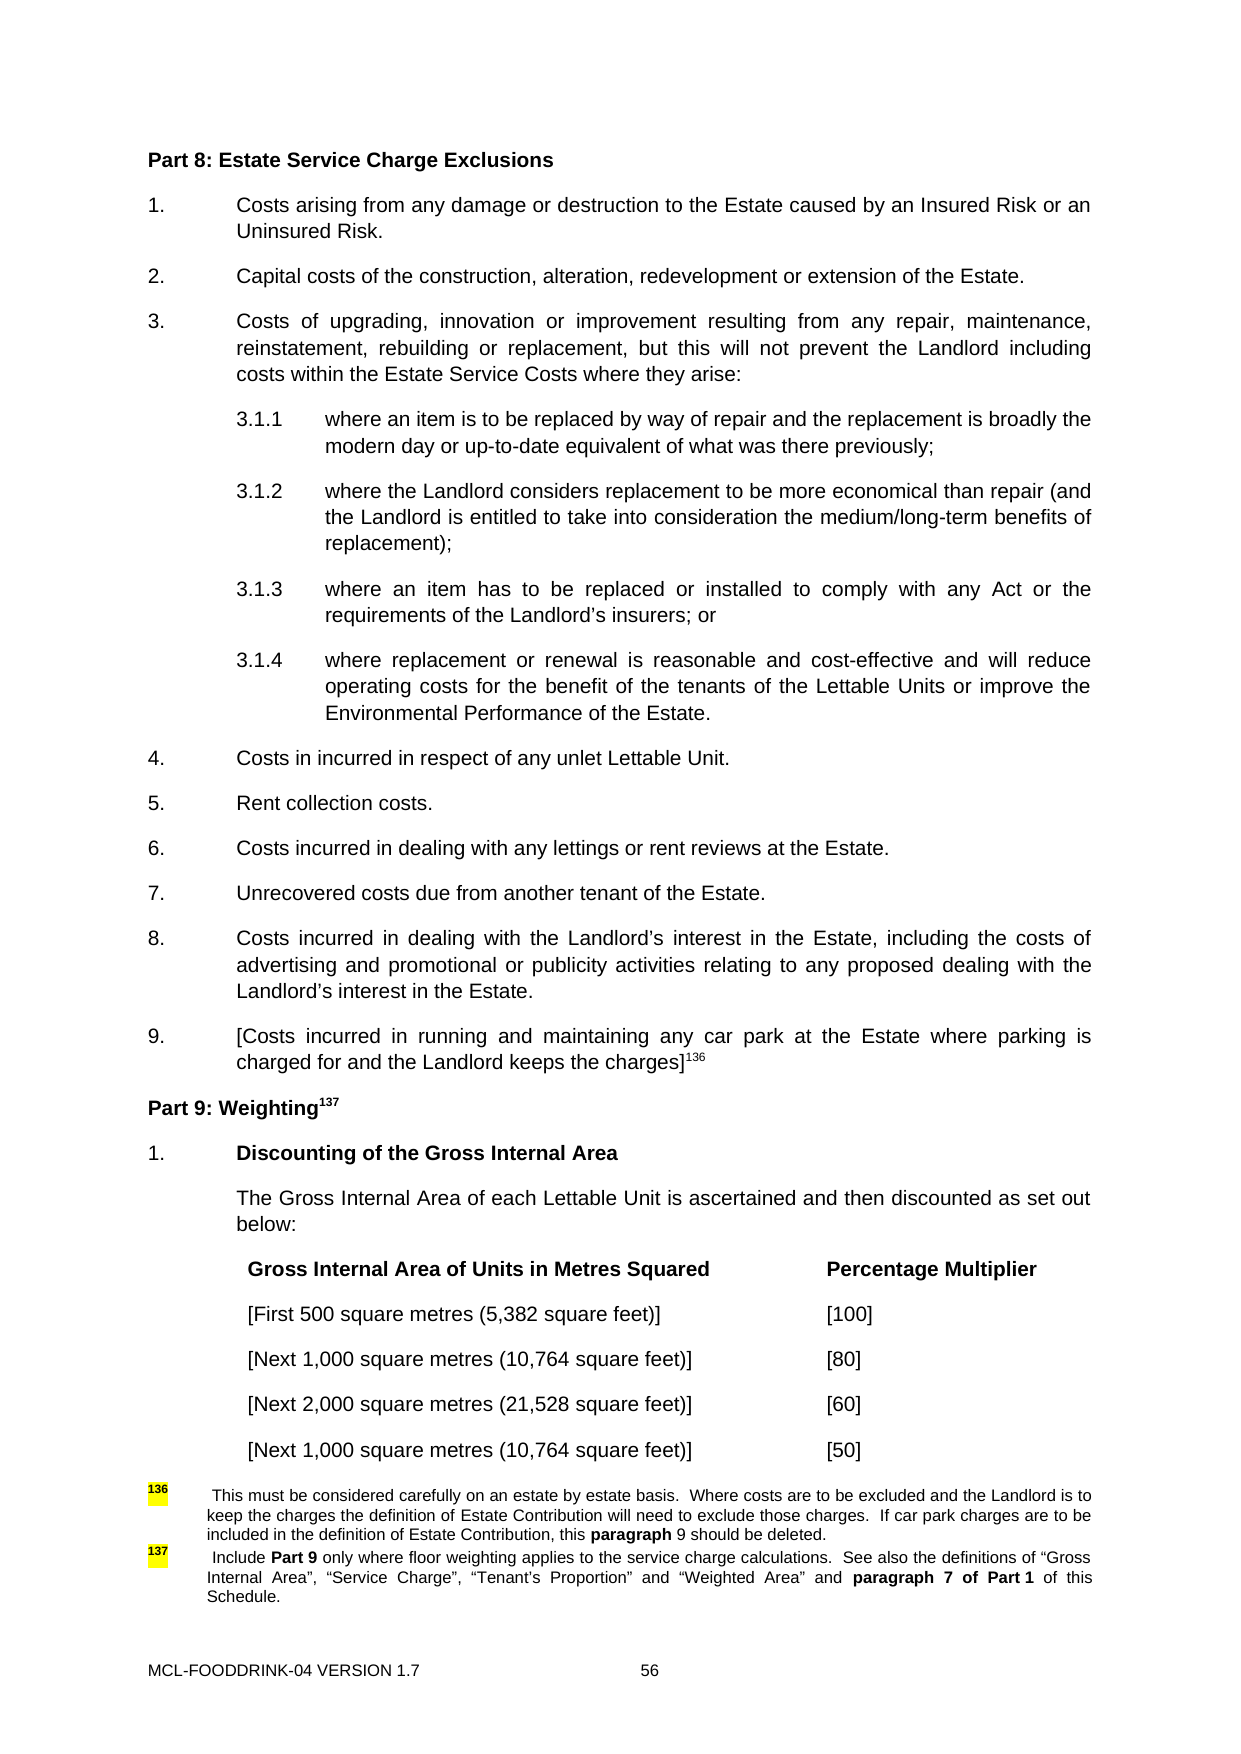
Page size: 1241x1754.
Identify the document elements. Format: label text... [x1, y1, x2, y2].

list Costs arising from any damage or destruction to the Estate caused by an Insured Risk or an Uninsured Risk. [148, 193, 1093, 243]
text Unrecovered costs due from another tenant of the Estate. [148, 881, 1093, 905]
text Rent collection costs. [148, 791, 1093, 815]
table_header Gross Internal Area of Units in Metres Squared [236, 1257, 815, 1302]
text [Costs incurred in running and maintaining any car park at the Estate where parking is charged for and the Landlord keeps the charges] [148, 1024, 1093, 1074]
table_cell [100] [815, 1302, 1093, 1347]
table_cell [236, 1438, 815, 1461]
text : Estate Service Charge Exclusions [148, 148, 1093, 172]
text : Weighting [148, 1095, 1093, 1119]
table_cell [236, 1347, 815, 1392]
text The Gross Internal Area of each Lettable Unit is ascertained and then discounted as set out below: [236, 1186, 1093, 1236]
table_cell [80] [815, 1347, 1093, 1392]
text Costs incurred in dealing with the Landlord’s interest in the Estate, including the costs of advertising and promotional or publicity activities relating to any proposed dealing with the Landlord’s interest in the Estate. [148, 926, 1093, 1003]
table_cell [First 500 square metres (5,382 square feet)] [236, 1302, 815, 1347]
text where the Landlord considers replacement to be more economical than repair (and the Landlord is entitled to take into consideration the medium/long-term benefits of replacement); [236, 478, 1093, 555]
text where replacement or renewal is reasonable and cost-effective and will reduce operating costs for the benefit of the tenants of the Lettable Units or improve the Environmental Performance of the Estate. [236, 648, 1093, 724]
table_cell [60] [815, 1392, 1093, 1437]
table_cell [50] [815, 1438, 1093, 1461]
text Costs incurred in dealing with any lettings or rent reviews at the Estate. [148, 836, 1093, 860]
text Costs of upgrading, innovation or improvement resulting from any repair, maintenance, reinstatement, rebuilding or replacement, but this will not prevent the Landlord including costs within the Estate Service Costs where they arise: [148, 309, 1093, 386]
table_header Percentage Multiplier [815, 1257, 1093, 1302]
text Costs in incurred in respect of any unlet Lettable Unit. [148, 746, 1093, 769]
text where an item has to be replaced or installed to comply with any Act or the requirements of the Landlord’s insurers; or [236, 576, 1093, 627]
text Capital costs of the construction, alteration, redevelopment or extension of the Estate. [148, 264, 1093, 288]
table_cell [Next 2,000 square metres (21,528 square feet)] [236, 1392, 815, 1437]
list Discounting of the Gross Internal Area [148, 1140, 1093, 1164]
text where an item is to be replaced by way of repair and the replacement is broadly the modern day or up-to-date equivalent of what was there previously; [236, 407, 1093, 457]
